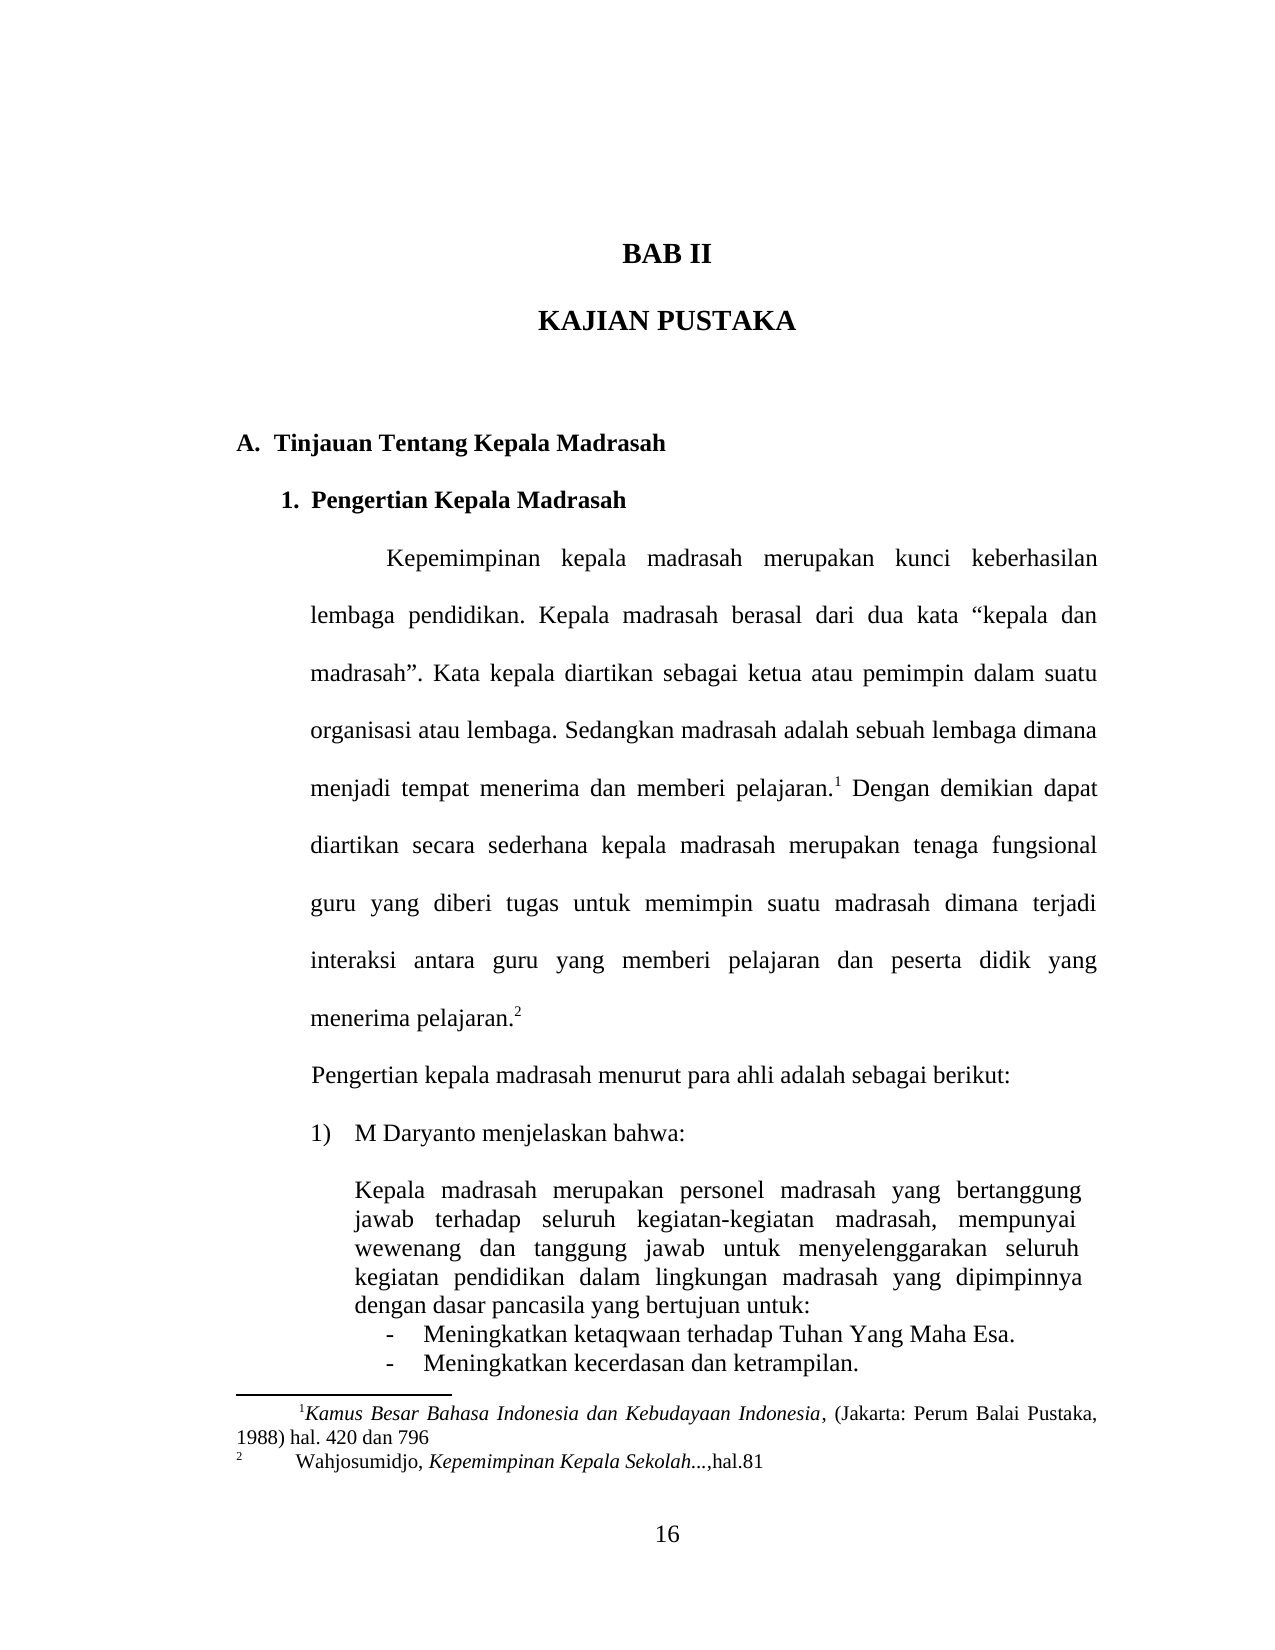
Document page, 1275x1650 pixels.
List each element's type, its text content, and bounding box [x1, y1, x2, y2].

text BAB II [236, 236, 1098, 270]
list Meningkatkan kecerdasan dan ketrampilan. [386, 1348, 1098, 1377]
list Meningkatkan ketaqwaan terhadap Tuhan Yang Maha Esa. [386, 1319, 1098, 1348]
list M Daryanto menjelaskan bahwa: [310, 1118, 1098, 1147]
text Kepala madrasah merupakan personel madrasah yang bertanggung jawab terhadap seluruh kegiatan-kegiatan madrasah, mempunyai wewenang dan tanggung jawab untuk menyelenggarakan seluruh kegiatan pendidikan dalam lingkungan madrasah yang dipimpinnya dengan dasar pancasila yang bertujuan untuk: [310, 1175, 1098, 1319]
text Pengertian kepala madrasah menurut para ahli adalah sebagai berikut: [281, 1060, 1098, 1089]
list Tinjauan Tentang Kepala Madrasah [236, 428, 1098, 457]
list Pengertian Kepala Madrasah [281, 485, 1098, 514]
text Kepemimpinan kepala madrasah merupakan kunci keberhasilan lembaga pendidikan. Kepala madrasah berasal dari dua kata “kepala dan madrasah”. Kata kepala diartikan sebagai ketua atau pemimpin dalam suatu organisasi atau lembaga. Sedangkan madrasah adalah sebuah lembaga dimana menjadi tempat menerima dan memberi pelajaran. Dengan demikian dapat diartikan secara sederhana kepala madrasah merupakan tenaga fungsional guru yang diberi tugas untuk memimpin suatu madrasah dimana terjadi interaksi antara guru yang memberi pelajaran dan peserta didik yang menerima pelajaran. [310, 543, 1098, 1032]
text KAJIAN PUSTAKA [236, 303, 1098, 337]
